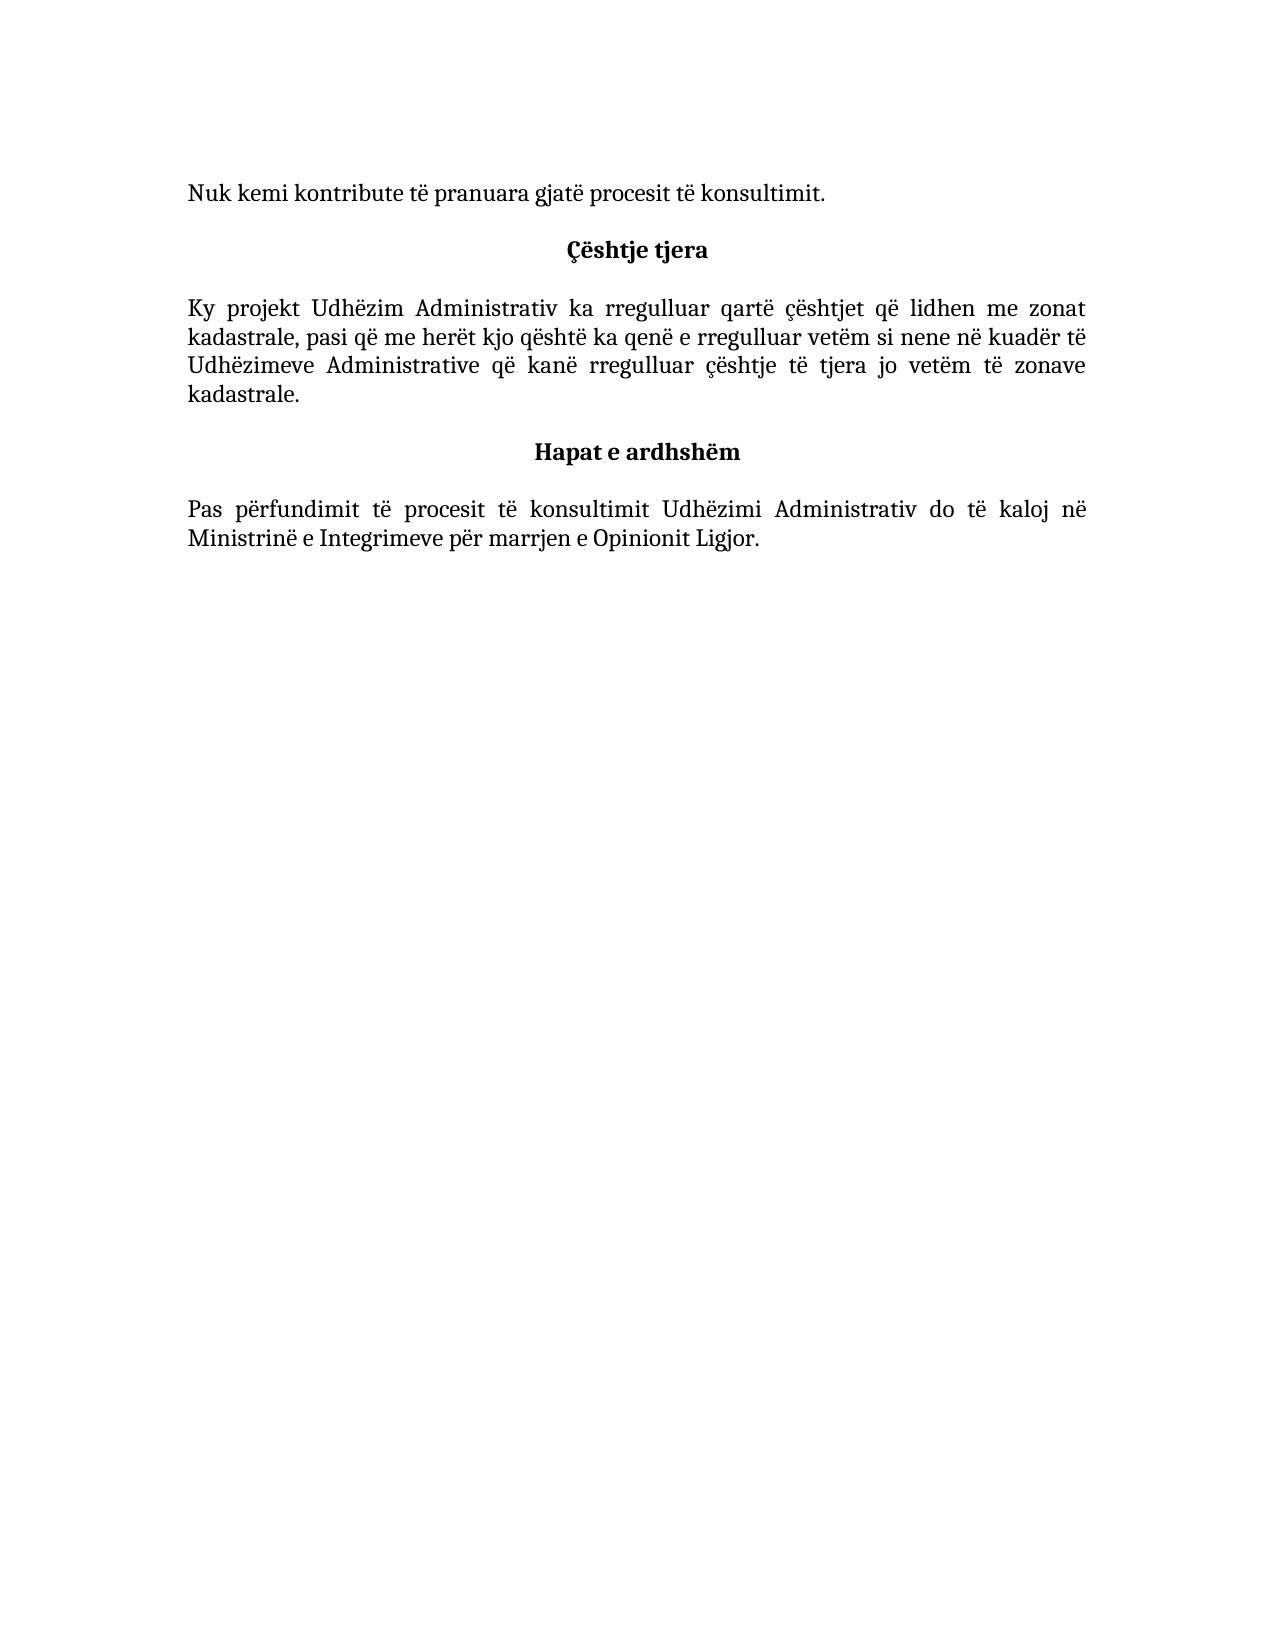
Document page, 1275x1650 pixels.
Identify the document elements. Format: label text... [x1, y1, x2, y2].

text Pas përfundimit të procesit të konsultimit Udhëzimi Administrativ do të kaloj në Ministrinë e Integrimeve për marrjen e Opinionit Ligjor. [187, 495, 1087, 552]
text Nuk kemi kontribute të pranuara gjatë procesit të konsultimit. [187, 179, 1087, 207]
text Çështje tjera [187, 236, 1087, 265]
text Ky projekt Udhëzim Administrativ ka rregulluar qartë çështjet që lidhen me zonat kadastrale, pasi që me herët kjo qështë ka qenë e rregulluar vetëm si nene në kuadër të Udhëzimeve Administrative që kanë rregulluar çështje të tjera jo vetëm të zonave kadastrale. [187, 294, 1087, 409]
text Hapat e ardhshëm [187, 437, 1087, 466]
